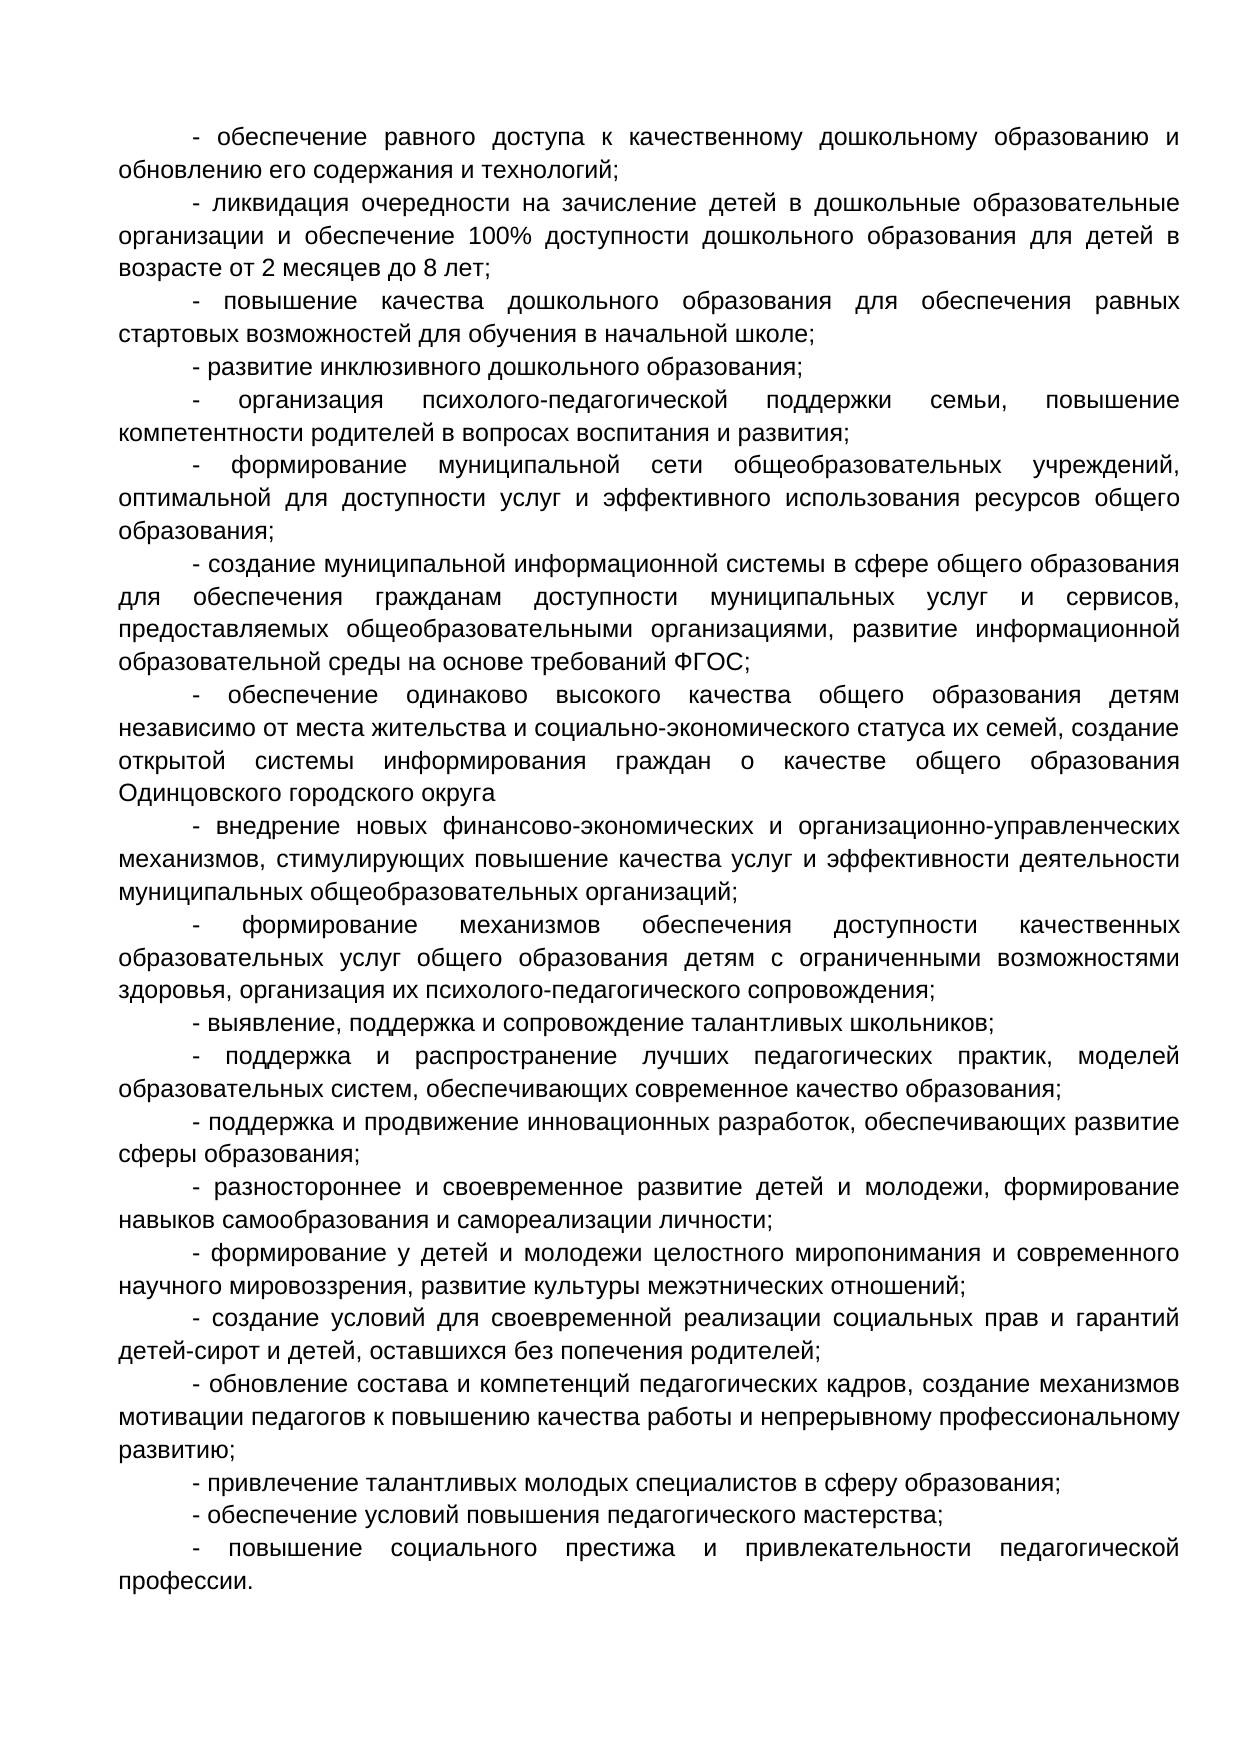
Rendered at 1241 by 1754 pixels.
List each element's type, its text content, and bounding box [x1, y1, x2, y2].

text - повышение социального престижа и привлекательности педагогической профессии. [118, 1529, 1181, 1595]
text - обеспечение равного доступа к качественному дошкольному образованию и обновлению его содержания и технологий; [118, 118, 1181, 184]
text - обеспечение одинаково высокого качества общего образования детям независимо от места жительства и социально-экономического статуса их семей, создание открытой системы информирования граждан о качестве общего образования Одинцовского городского округа [118, 676, 1181, 807]
text - повышение качества дошкольного образования для обеспечения равных стартовых возможностей для обучения в начальной школе; [118, 282, 1181, 348]
text - организация психолого-педагогической поддержки семьи, повышение компетентности родителей в вопросах воспитания и развития; [118, 381, 1181, 446]
text - создание условий для своевременной реализации социальных прав и гарантий детей-сирот и детей, оставшихся без попечения родителей; [118, 1299, 1181, 1365]
text - поддержка и продвижение инновационных разработок, обеспечивающих развитие сферы образования; [118, 1102, 1181, 1168]
text - поддержка и распространение лучших педагогических практик, моделей образовательных систем, обеспечивающих современное качество образования; [118, 1037, 1181, 1102]
text - формирование муниципальной сети общеобразовательных учреждений, оптимальной для доступности услуг и эффективного использования ресурсов общего образования; [118, 446, 1181, 545]
text - формирование у детей и молодежи целостного миропонимания и современного научного мировоззрения, развитие культуры межэтнических отношений; [118, 1234, 1181, 1299]
text - выявление, поддержка и сопровождение талантливых школьников; [118, 1004, 1181, 1037]
text - формирование механизмов обеспечения доступности качественных образовательных услуг общего образования детям с ограниченными возможностями здоровья, организация их психолого-педагогического сопровождения; [118, 906, 1181, 1004]
text - обновление состава и компетенций педагогических кадров, создание механизмов мотивации педагогов к повышению качества работы и непрерывному профессиональному развитию; [118, 1365, 1181, 1463]
text - внедрение новых финансово-экономических и организационно-управленческих механизмов, стимулирующих повышение качества услуг и эффективности деятельности муниципальных общеобразовательных организаций; [118, 807, 1181, 906]
text - разностороннее и своевременное развитие детей и молодежи, формирование навыков самообразования и самореализации личности; [118, 1168, 1181, 1234]
text - обеспечение условий повышения педагогического мастерства; [118, 1496, 1181, 1529]
text - создание муниципальной информационной системы в сфере общего образования для обеспечения гражданам доступности муниципальных услуг и сервисов, предоставляемых общеобразовательными организациями, развитие информационной образовательной среды на основе требований ФГОС; [118, 545, 1181, 676]
text - привлечение талантливых молодых специалистов в сферу образования; [118, 1463, 1181, 1496]
text - ликвидация очередности на зачисление детей в дошкольные образовательные организации и обеспечение 100% доступности дошкольного образования для детей в возрасте от 2 месяцев до 8 лет; [118, 184, 1181, 282]
text - развитие инклюзивного дошкольного образования; [118, 348, 1181, 381]
